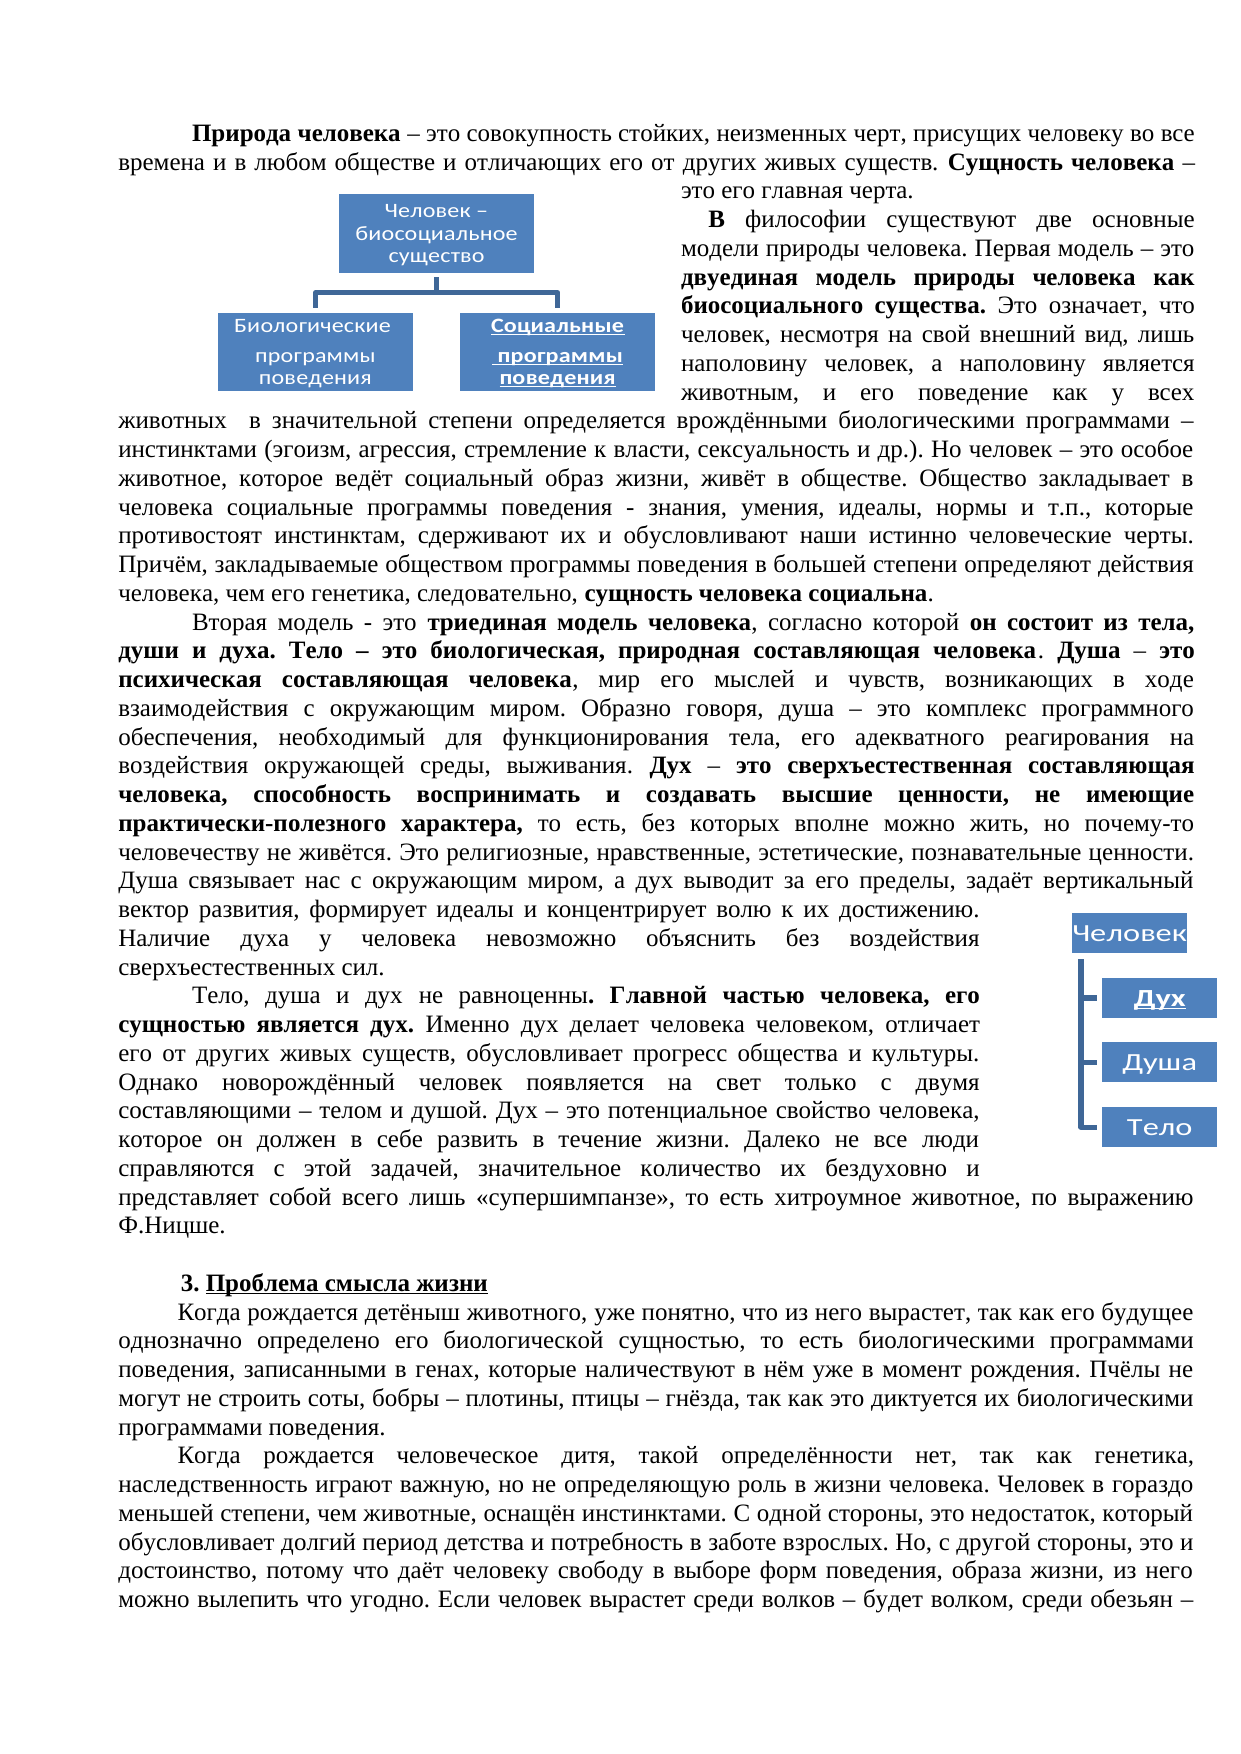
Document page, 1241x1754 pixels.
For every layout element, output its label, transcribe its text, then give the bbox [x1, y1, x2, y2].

text Природа человека – это совокупность стойких, неизменных черт, присущих человеку во все времена и в любом обществе и отличающих его от других живых существ. Сущность человека – это его главная черта. [118, 118, 1195, 204]
text 3. Проблема смысла жизни [118, 1268, 1195, 1297]
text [118, 1441, 1195, 1613]
text Когда рождается детёныш животного, уже понятно, что из него вырастет, так как его будущее однозначно определено его биологической сущностью, то есть биологическими программами поведения, записанными в генах, которые наличествуют в нём уже в момент рождения. Пчёлы не могут не строить соты, бобры – плотины, птицы – гнёзда, так как это диктуется их биологическими программами поведения. [118, 1297, 1195, 1441]
text В философии существуют две основные модели природы человека. Первая модель – это двуединая модель природы человека как биосоциального существа. Это означает, что человек, несмотря на свой внешний вид, лишь наполовину человек, а наполовину является животным, и его поведение как у всех животных в значительной степени определяется врождёнными биологическими программами – инстинктами (эгоизм, агрессия, стремление к власти, сексуальность и др.). Но человек – это особое животное, которое ведёт социальный образ жизни, живёт в обществе. Общество закладывает в человека социальные программы поведения - знания, умения, идеалы, нормы и т.п., которые противостоят инстинктам, сдерживают их и обусловливают наши истинно человеческие черты. Причём, закладываемые обществом программы поведения в большей степени определяют действия человека, чем его генетика, следовательно, сущность человека социальна. [118, 204, 1195, 607]
text Тело, душа и дух не равноценны. Главной частью человека, его сущностью является дух. Именно дух делает человека человеком, отличает его от других живых существ, обусловливает прогресс общества и культуры. Однако новорождённый человек появляется на свет только с двумя составляющими – телом и душой. Дух – это потенциальное свойство человека, которое он должен в себе развить в течение жизни. Далеко не все люди справляются с этой задачей, значительное количество их бездуховно и представляет собой всего лишь «супершимпанзе», то есть хитроумное животное, по выражению Ф.Ницше. [118, 981, 1195, 1239]
text Вторая модель - это триединая модель человека, согласно которой он состоит из тела, души и духа. Тело – это биологическая, природная составляющая человека. Душа – это психическая составляющая человека, мир его мыслей и чувств, возникающих в ходе взаимодействия с окружающим миром. Образно говоря, душа – это комплекс программного обеспечения, необходимый для функционирования тела, его адекватного реагирования на воздействия окружающей среды, выживания. Дух – это сверхъестественная составляющая человека, способность воспринимать и создавать высшие ценности, не имеющие практически-полезного характера, то есть, без которых вполне можно жить, но почему-то человечеству не живётся. Это религиозные, нравственные, эстетические, познавательные ценности. Душа связывает нас с окружающим миром, а дух выводит за его пределы, задаёт вертикальный вектор развития, формирует идеалы и концентрирует волю к их достижению. Наличие духа у человека невозможно объяснить без воздействия сверхъестественных сил. [118, 607, 1195, 981]
